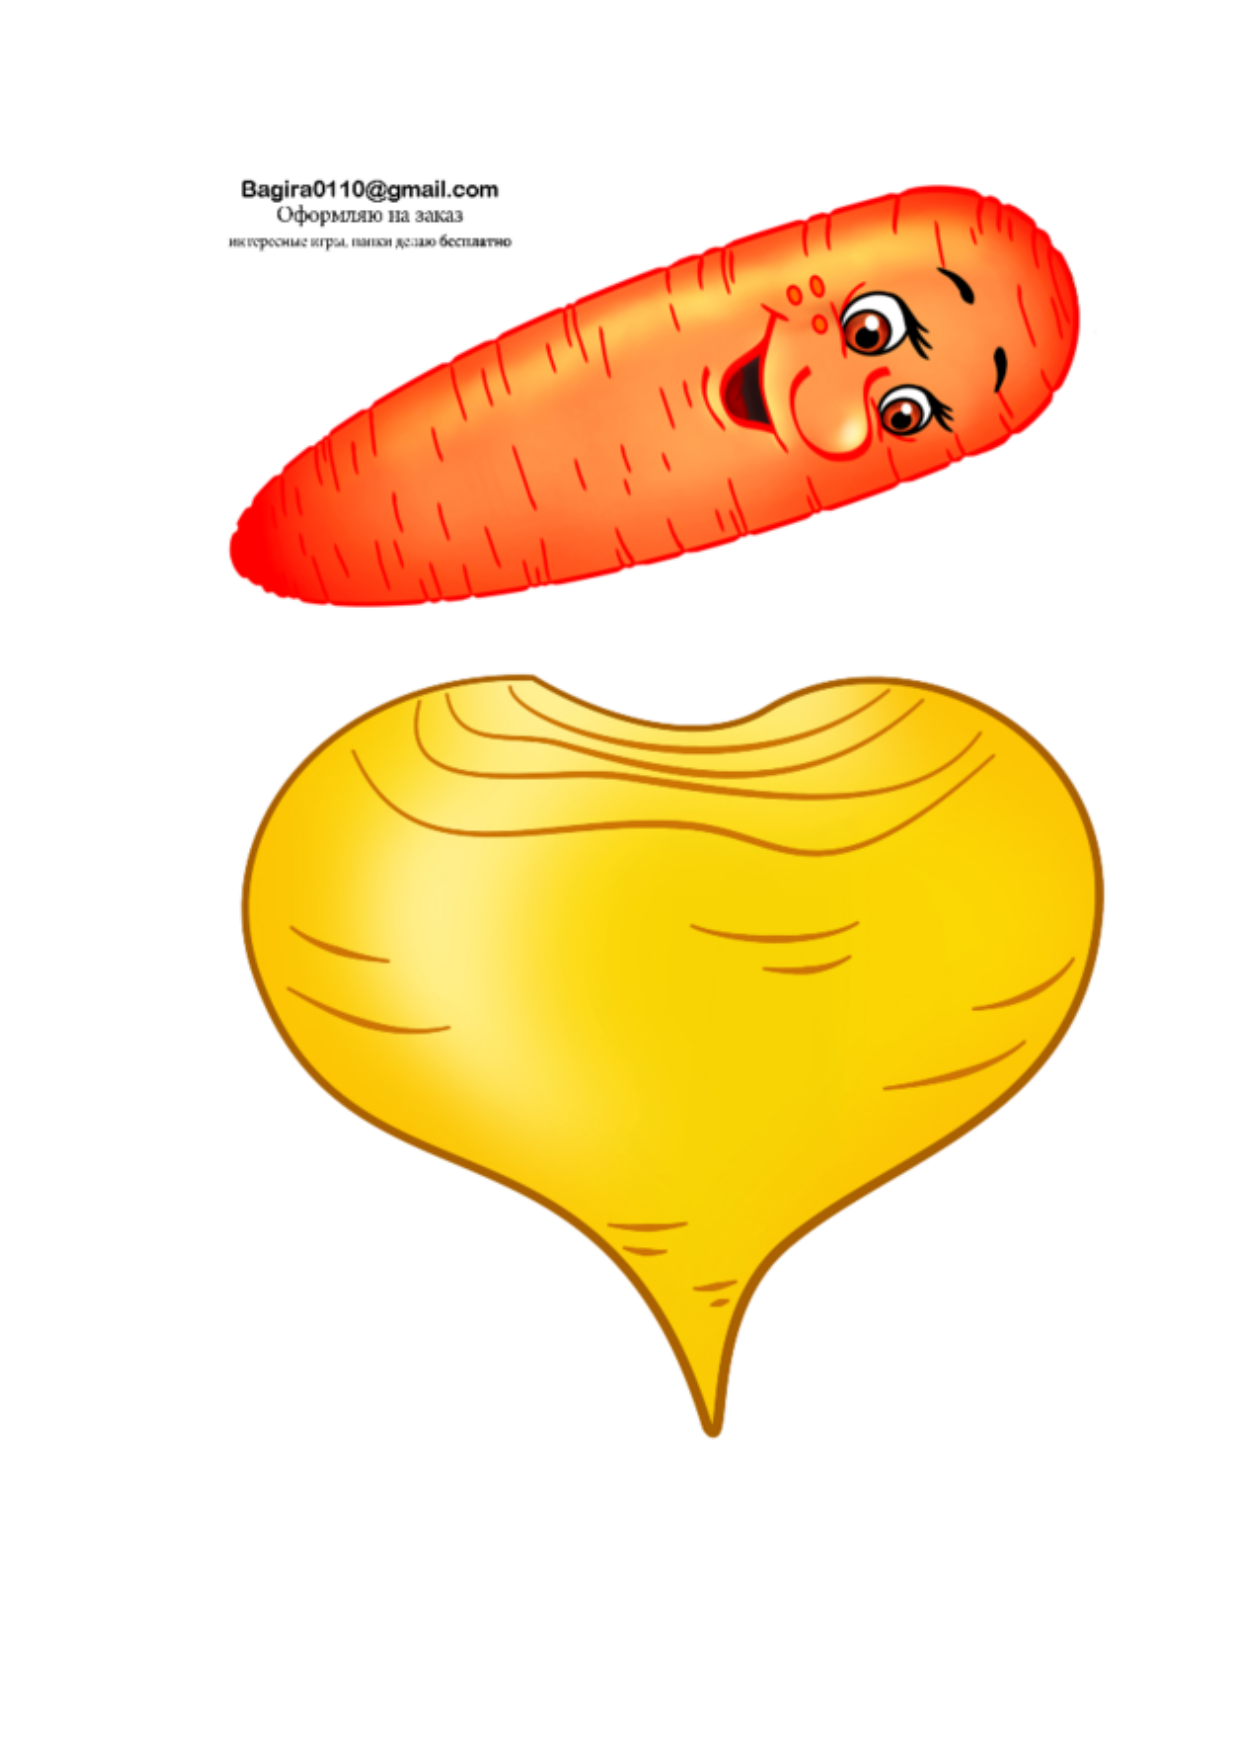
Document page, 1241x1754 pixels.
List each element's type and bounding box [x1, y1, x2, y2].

picture [177, 118, 1152, 1499]
